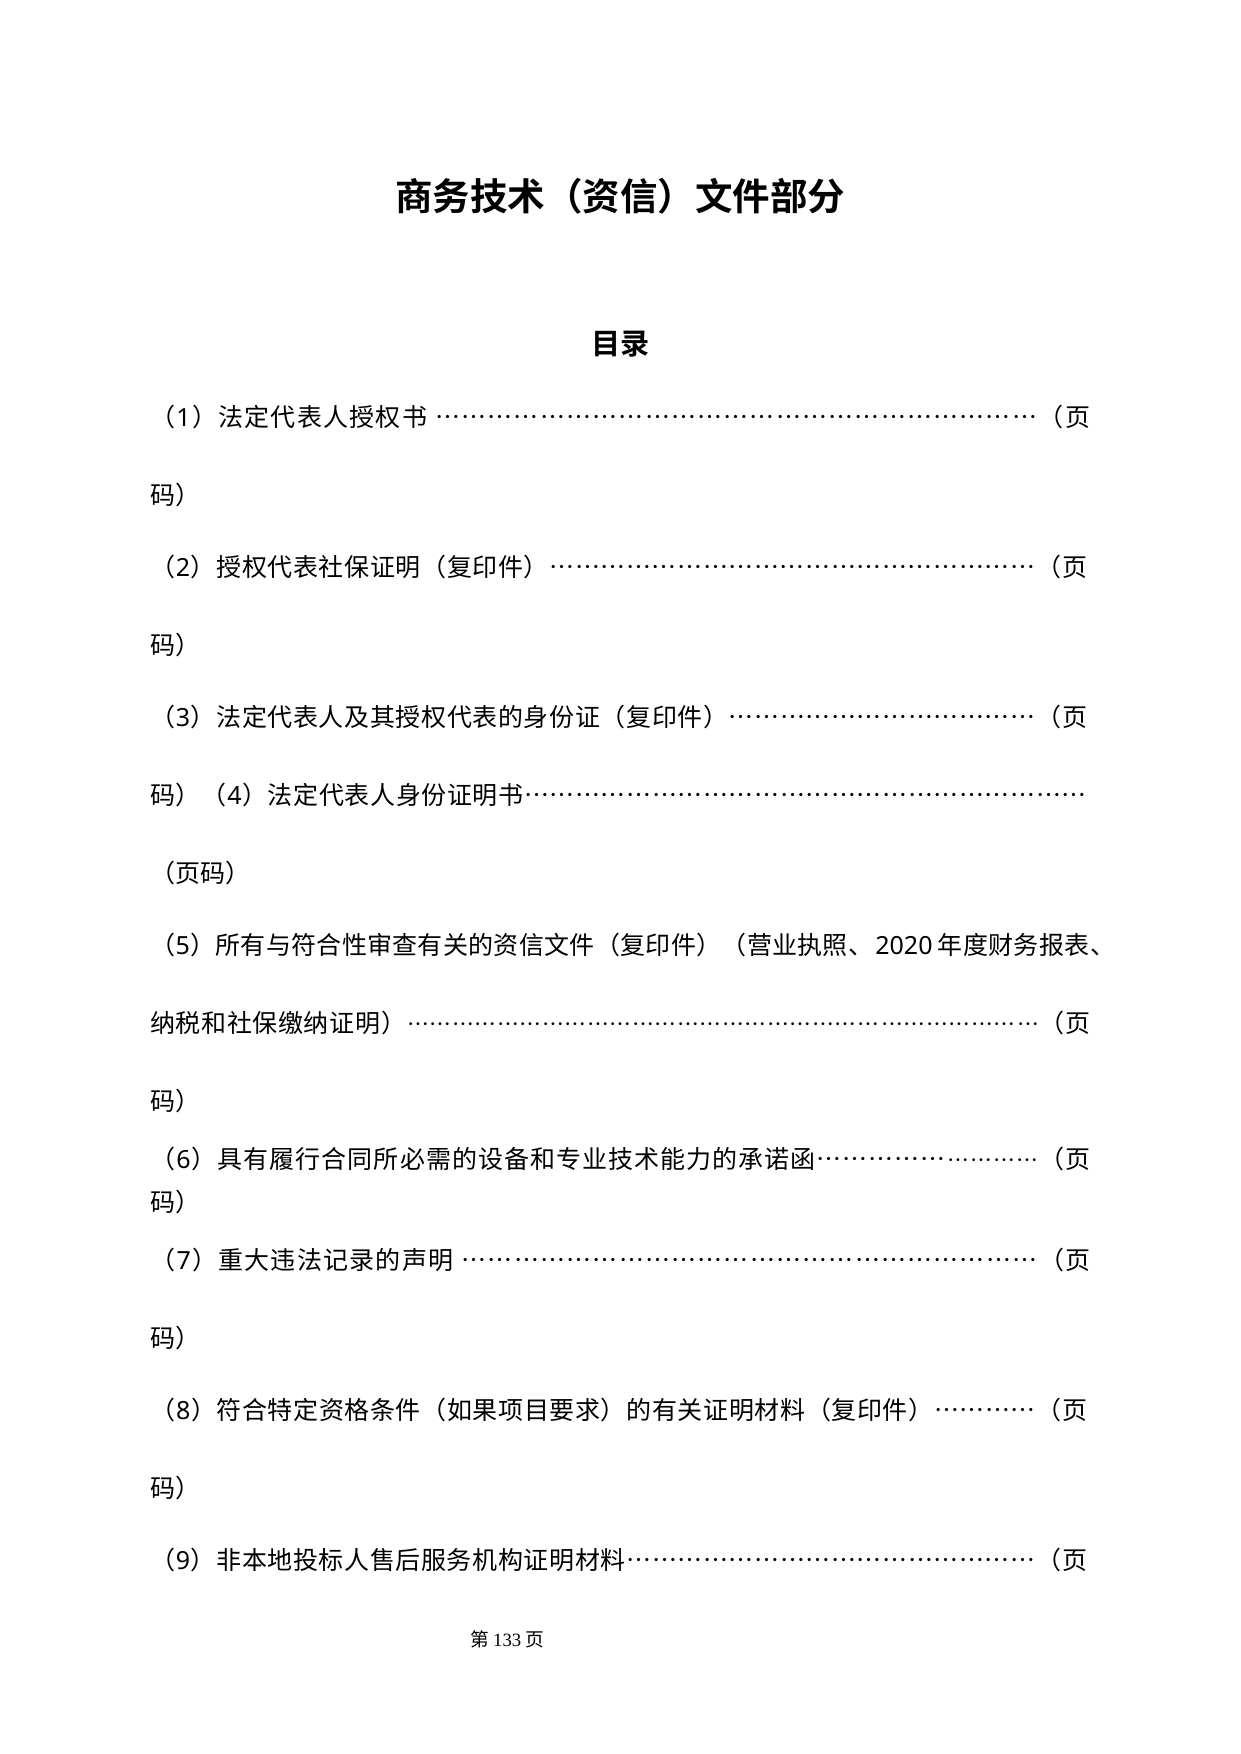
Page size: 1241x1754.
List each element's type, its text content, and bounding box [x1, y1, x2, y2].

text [150, 1526, 1090, 1591]
text 商务技术（资信）文件部分 [150, 162, 1090, 227]
text （6）具有履行合同所必需的设备和专业技术能力的承诺函………………………（页码） [150, 1139, 1090, 1219]
text （7）重大违法记录的声明 …………………………………………………………（页码） [150, 1226, 1090, 1369]
text 目录 [150, 309, 1090, 374]
text （1）法定代表人授权书 ……………………………………………………………（页码） [150, 383, 1090, 526]
text （2）授权代表社保证明（复印件）…………………………………………………（页码） [150, 533, 1090, 676]
text （5）所有与符合性审查有关的资信文件（复印件）（营业执照、2020年度财务报表、纳税和社保缴纳证明）…………………………………………………………………………（页码） [150, 911, 1090, 1132]
text （3）法定代表人及其授权代表的身份证（复印件）………………………………（页码）（4）法定代表人身份证明书…………………………………………………………（页码） [150, 683, 1090, 904]
text （8）符合特定资格条件（如果项目要求）的有关证明材料（复印件）…………（页码） [150, 1376, 1090, 1519]
